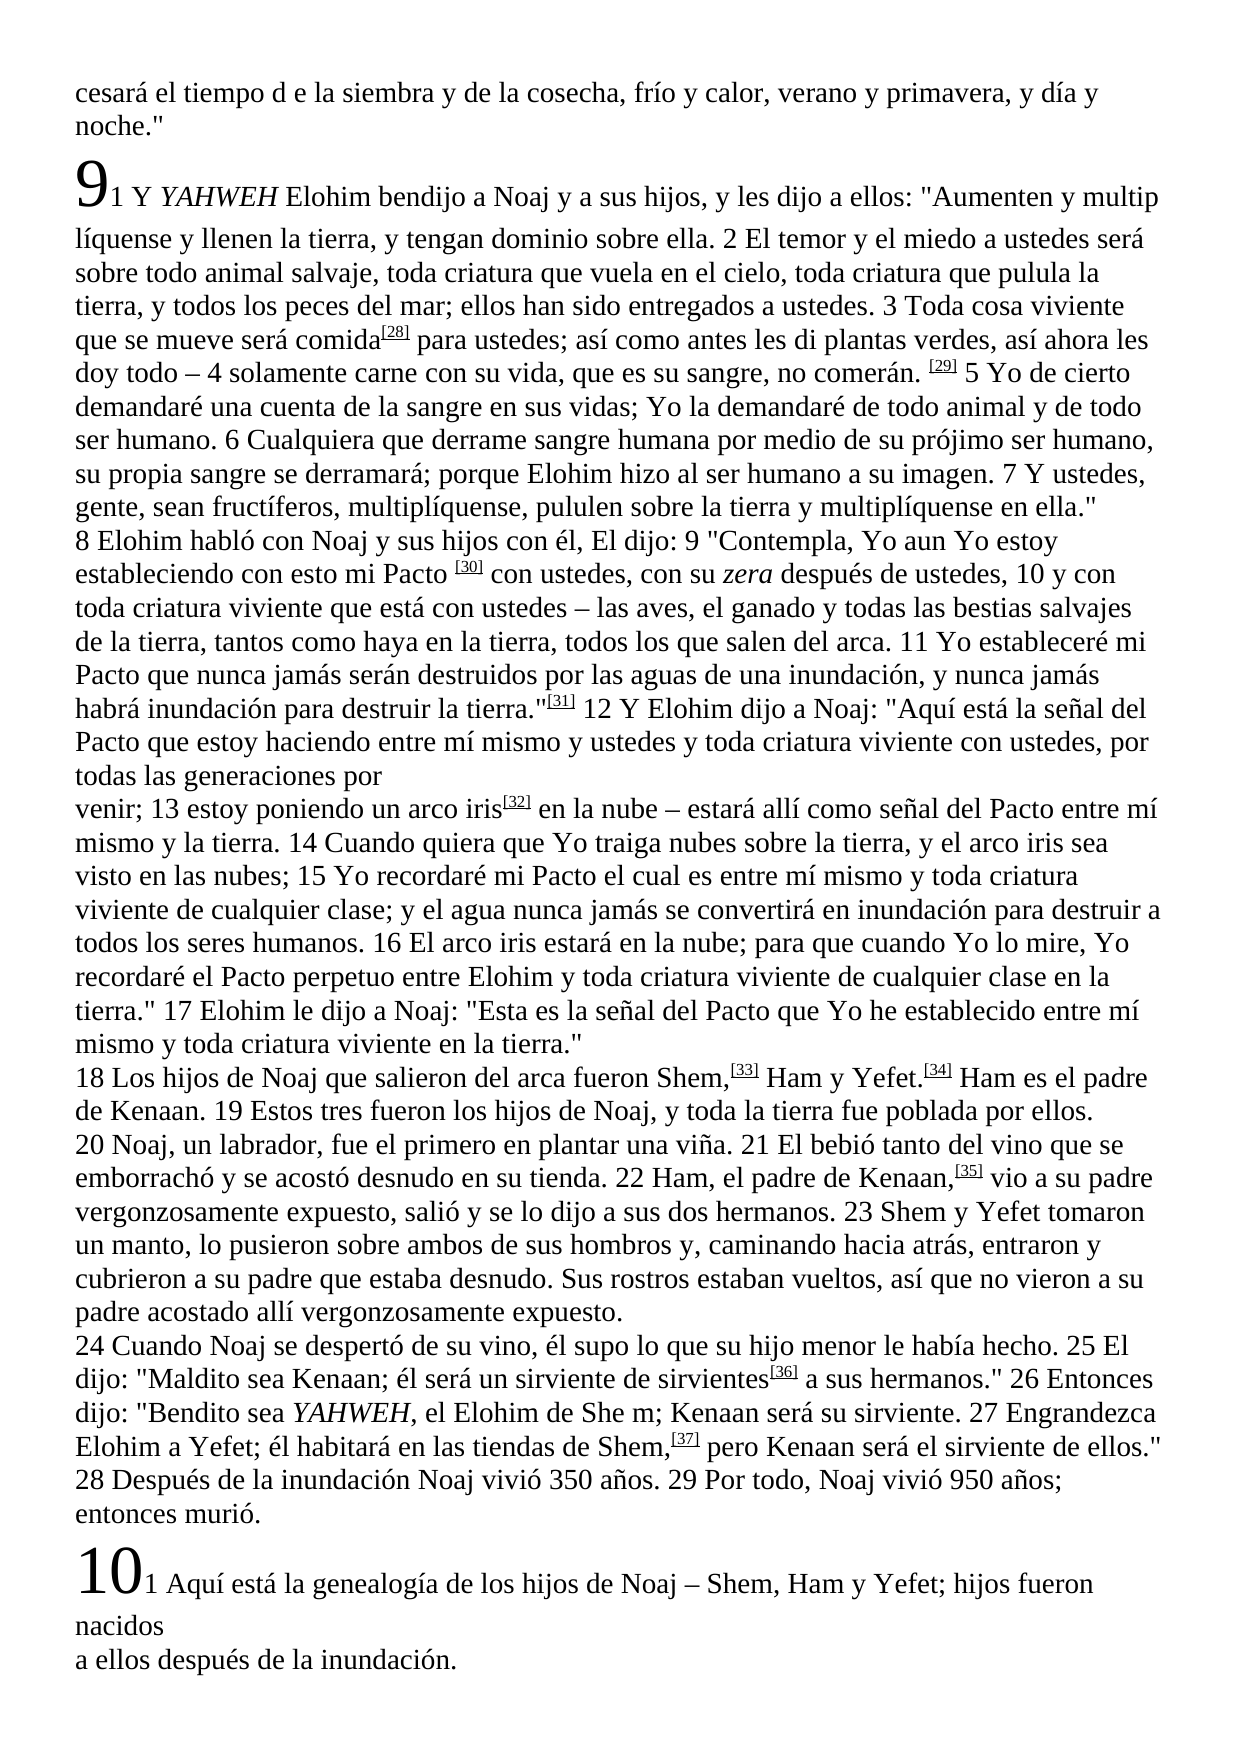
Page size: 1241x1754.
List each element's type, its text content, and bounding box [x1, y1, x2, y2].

text 8 Elohim habló con Noaj y sus hijos con él, El dijo: 9 "Contempla, Yo aun Yo estoy estableciendo con esto mi Pacto [30] con ustedes, con su zera después de ustedes, 10 y con toda criatura viviente que está con ustedes – las aves, el ganado y todas las bestias salvajes de la tierra, tantos como haya en la tierra, todos los que salen del arca. 11 Yo estableceré mi Pacto que nunca jamás serán destruidos por las aguas de una inundación, y nunca jamás habrá inundación para destruir la tierra."[31] 12 Y Elohim dijo a Noaj: "Aquí está la señal del Pacto que estoy haciendo entre mí mismo y ustedes y toda criatura viviente con ustedes, por todas las generaciones por [75, 523, 1165, 791]
text 101 Aquí está la genealogía de los hijos de Noaj – Shem, Ham y Yefet; hijos fueron nacidos [75, 1529, 1165, 1642]
text 20 Noaj, un labrador, fue el primero en plantar una viña. 21 El bebió tanto del vino que se emborrachó y se acostó desnudo en su tienda. 22 Ham, el padre de Kenaan,[35] vio a su padre vergonzosamente expuesto, salió y se lo dijo a sus dos hermanos. 23 Shem y Yefet tomaron un manto, lo pusieron sobre ambos de sus hombros y, caminando hacia atrás, entraron y cubrieron a su padre que estaba desnudo. Sus rostros estaban vueltos, así que no vieron a su padre acostado allí vergonzosamente expuesto. [75, 1127, 1165, 1328]
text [75, 75, 1165, 142]
text 24 Cuando Noaj se despertó de su vino, él supo lo que su hijo menor le había hecho. 25 El dijo: "Maldito sea Kenaan; él será un sirviente de sirvientes[36] a sus hermanos." 26 Entonces dijo: "Bendito sea YAHWEH, el Elohim de She m; Kenaan será su sirviente. 27 Engrandezca Elohim a Yefet; él habitará en las tiendas de Shem,[37] pero Kenaan será el sirviente de ellos." [75, 1328, 1165, 1462]
text 91 Y YAHWEH Elohim bendijo a Noaj y a sus hijos, y les dijo a ellos: "Aumenten y multip líquense y llenen la tierra, y tengan dominio sobre ella. 2 El temor y el miedo a ustedes será sobre todo animal salvaje, toda criatura que vuela en el cielo, toda criatura que pulula la tierra, y todos los peces del mar; ellos han sido entregados a ustedes. 3 Toda cosa viviente que se mueve será comida[28] para ustedes; así como antes les di plantas verdes, así ahora les doy todo – 4 solamente carne con su vida, que es su sangre, no comerán. [29] 5 Yo de cierto demandaré una cuenta de la sangre en sus vidas; Yo la demandaré de todo animal y de todo ser humano. 6 Cualquiera que derrame sangre humana por medio de su prójimo ser humano, su propia sangre se derramará; porque Elohim hizo al ser humano a su imagen. 7 Y ustedes, gente, sean fructíferos, multiplíquense, pululen sobre la tierra y multiplíquense en ella." [75, 142, 1165, 523]
text 28 Después de la inundación Noaj vivió 350 años. 29 Por todo, Noaj vivió 950 años; entonces murió. [75, 1462, 1165, 1529]
text venir; 13 estoy poniendo un arco iris[32] en la nube – estará allí como señal del Pacto entre mí mismo y la tierra. 14 Cuando quiera que Yo traiga nubes sobre la tierra, y el arco iris sea visto en las nubes; 15 Yo recordaré mi Pacto el cual es entre mí mismo y toda criatura viviente de cualquier clase; y el agua nunca jamás se convertirá en inundación para destruir a todos los seres humanos. 16 El arco iris estará en la nube; para que cuando Yo lo mire, Yo recordaré el Pacto perpetuo entre Elohim y toda criatura viviente de cualquier clase en la tierra." 17 Elohim le dijo a Noaj: "Esta es la señal del Pacto que Yo he establecido entre mí mismo y toda criatura viviente en la tierra." [75, 791, 1165, 1060]
text a ellos después de la inundación. [75, 1642, 1165, 1675]
text 18 Los hijos de Noaj que salieron del arca fueron Shem,[33] Ham y Yefet.[34] Ham es el padre de Kenaan. 19 Estos tres fueron los hijos de Noaj, y toda la tierra fue poblada por ellos. [75, 1060, 1165, 1127]
